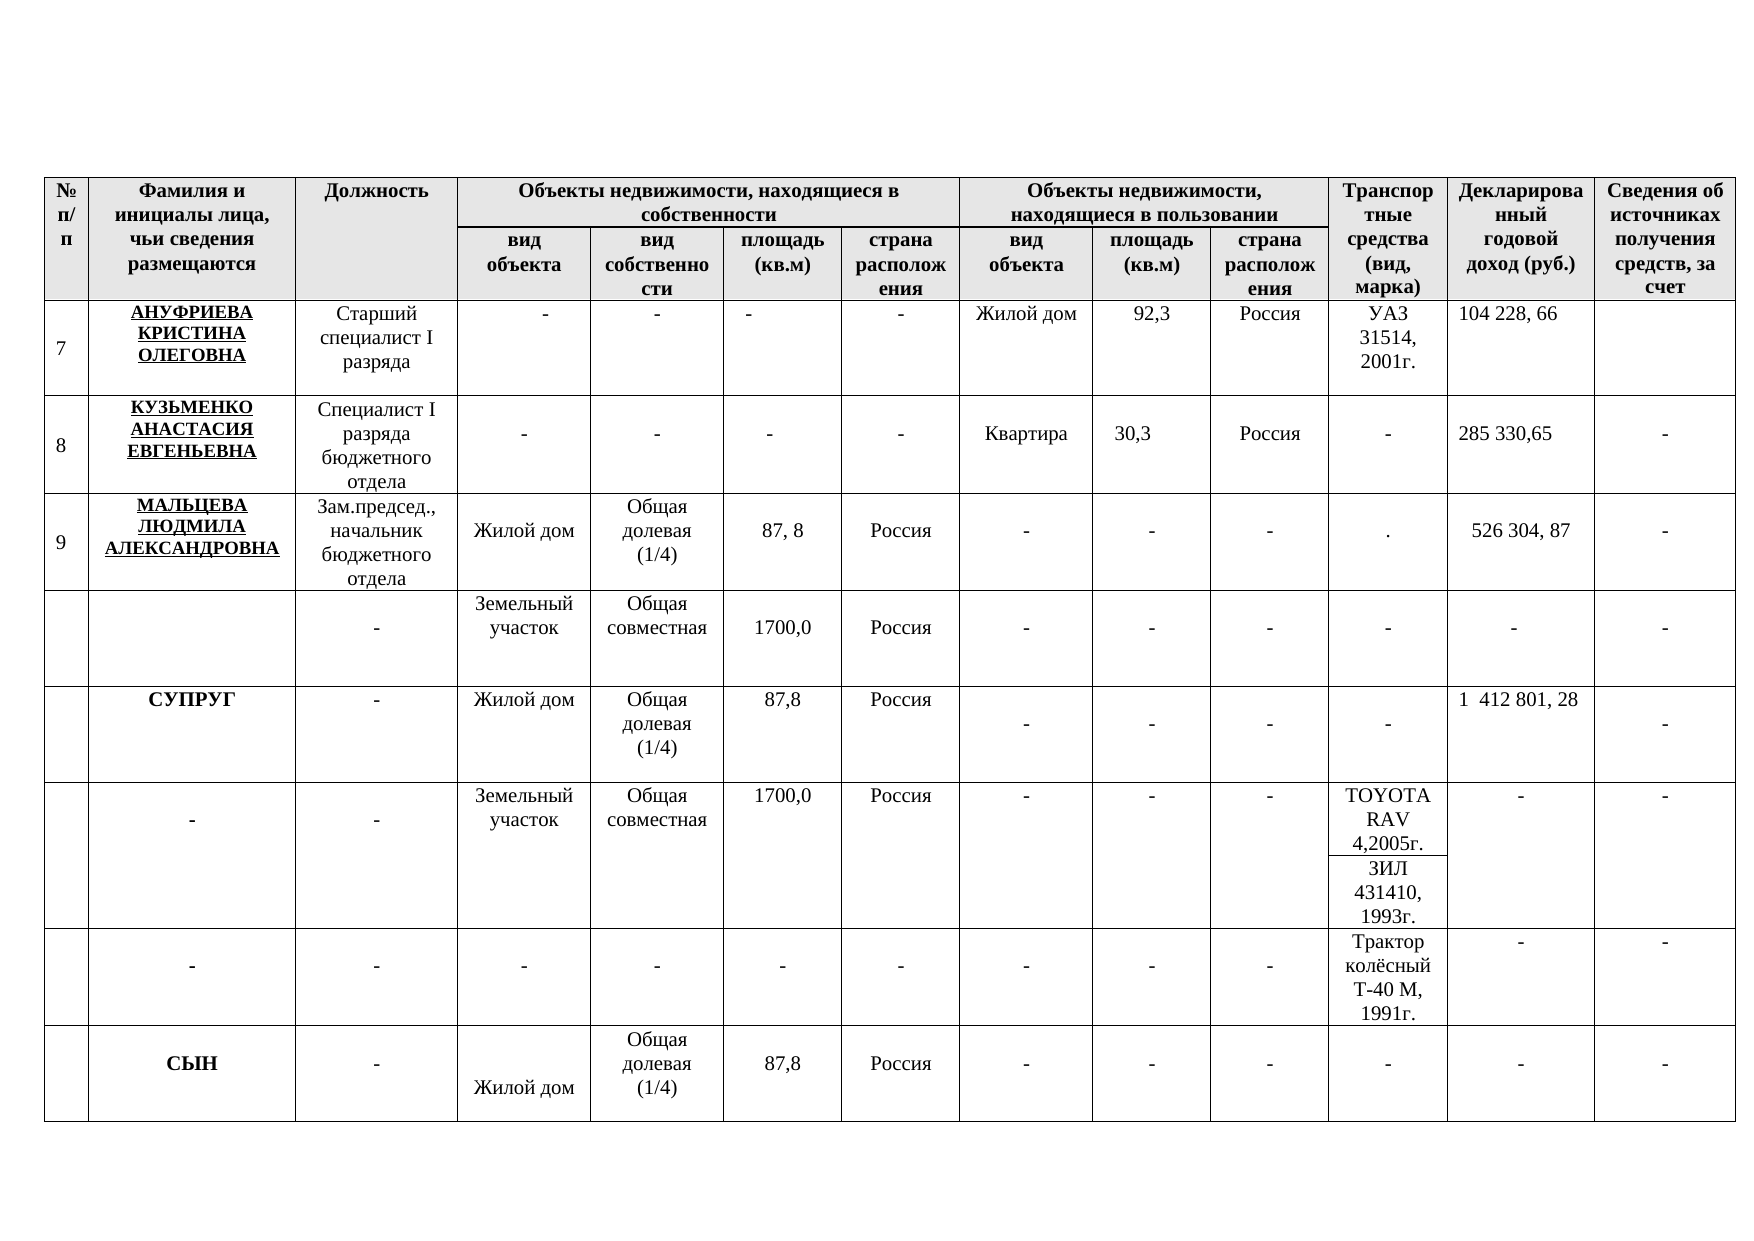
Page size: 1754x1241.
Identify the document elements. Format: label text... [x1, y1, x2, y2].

table_cell ЗИЛ 431410, 1993г. [1329, 856, 1447, 928]
table_cell 1 412 801, 28 [1448, 687, 1594, 782]
table_cell Общая долевая (1/4) [591, 687, 723, 782]
table_cell - [1329, 687, 1447, 782]
table_header Объекты недвижимости, находящиеся в собственности [458, 178, 959, 226]
table_cell - [1093, 591, 1210, 686]
table_cell - [1093, 783, 1210, 928]
table_cell Россия [842, 1026, 959, 1121]
table_header Транспортные средства (вид, марка) [1329, 178, 1447, 299]
table_cell - [842, 929, 959, 1025]
table_cell Квартира [960, 396, 1092, 493]
table_cell - [591, 929, 723, 1025]
table_cell Старший специалист I разряда [296, 301, 457, 395]
table_cell 104 228, 66 [1448, 301, 1594, 395]
table_cell 7 [45, 301, 88, 395]
table_cell Общая долевая (1/4) [591, 494, 723, 590]
table_cell 87,8 [724, 1026, 841, 1121]
table_cell Россия [842, 494, 959, 590]
table_cell TOYOTA RAV 4,2005г. [1329, 783, 1447, 855]
table_cell [89, 591, 295, 686]
table_cell - [1329, 591, 1447, 686]
table_cell - [1093, 687, 1210, 782]
table_cell Россия [1211, 301, 1328, 395]
table_cell вид объекта [458, 228, 590, 299]
table_cell - [296, 591, 457, 686]
table_cell [1595, 301, 1735, 395]
table_cell вид собственности [591, 228, 723, 299]
table_cell [45, 1026, 88, 1121]
table_header Фамилия и инициалы лица, чьи сведения размещаются [89, 178, 295, 299]
table_cell - [1211, 783, 1328, 928]
table_cell - [960, 687, 1092, 782]
table_cell - [960, 494, 1092, 590]
table_cell - [960, 929, 1092, 1025]
table_cell - [1093, 1026, 1210, 1121]
table_cell - [1595, 494, 1735, 590]
table_cell 92,3 [1093, 301, 1210, 395]
table_cell 526 304, 87 [1448, 494, 1594, 590]
table_cell Россия [842, 687, 959, 782]
table_cell - [1448, 591, 1594, 686]
table_cell Общая совместная [591, 591, 723, 686]
table_cell 1700,0 [724, 591, 841, 686]
table_cell 87, 8 [724, 494, 841, 590]
table_cell - [458, 929, 590, 1025]
table_cell - [296, 783, 457, 928]
table_cell СУПРУГ [89, 687, 295, 782]
table_cell [45, 783, 88, 928]
table_cell - [296, 687, 457, 782]
table_cell Зам.председ., начальник бюджетного отдела [296, 494, 457, 590]
table_cell Россия [1211, 396, 1328, 493]
table_cell [45, 687, 88, 782]
table_cell - [89, 929, 295, 1025]
table_cell - [1211, 591, 1328, 686]
table_cell АНУФРИЕВА КРИСТИНА ОЛЕГОВНА [89, 301, 295, 395]
table_cell - [1595, 783, 1735, 928]
table_cell страна расположения [1211, 228, 1328, 299]
table_cell - [1329, 1026, 1447, 1121]
table_cell [45, 929, 88, 1025]
table_cell МАЛЬЦЕВА ЛЮДМИЛА АЛЕКСАНДРОВНА [89, 494, 295, 590]
table_cell - [960, 1026, 1092, 1121]
table_cell площадь (кв.м) [1093, 228, 1210, 299]
table_cell 9 [45, 494, 88, 590]
table_cell - [1211, 929, 1328, 1025]
table_cell Жилой дом [960, 301, 1092, 395]
table_cell Россия [842, 783, 959, 928]
table_header № п/п [45, 178, 88, 299]
table_cell Жилой дом [458, 494, 590, 590]
table_cell - [960, 783, 1092, 928]
table_cell вид объекта [960, 228, 1092, 299]
table_cell - [1595, 396, 1735, 493]
table_cell Трактор колёсный T-40 М, 1991г. [1329, 929, 1447, 1025]
table_cell - [1093, 494, 1210, 590]
table_cell - [458, 396, 590, 493]
table_cell 1700,0 [724, 783, 841, 928]
table_cell - [1595, 687, 1735, 782]
table_cell - [296, 1026, 457, 1121]
table_cell площадь (кв.м) [724, 228, 841, 299]
table_cell Специалист I разряда бюджетного отдела [296, 396, 457, 493]
table_cell КУЗЬМЕНКО АНАСТАСИЯ ЕВГЕНЬЕВНА [89, 396, 295, 493]
table_cell Общая совместная [591, 783, 723, 928]
table_cell - [1211, 687, 1328, 782]
table_cell - [724, 301, 841, 395]
table_cell 87,8 [724, 687, 841, 782]
table_cell - [1329, 396, 1447, 493]
table_cell - [960, 591, 1092, 686]
table_cell - [1093, 929, 1210, 1025]
table_cell - [724, 929, 841, 1025]
table_cell - [1595, 1026, 1735, 1121]
table_cell 8 [45, 396, 88, 493]
table_cell - [591, 396, 723, 493]
table_cell - [1448, 783, 1594, 928]
table_cell - [89, 783, 295, 928]
table_cell - [1595, 591, 1735, 686]
table_cell - [842, 396, 959, 493]
table_cell 285 330,65 [1448, 396, 1594, 493]
table_cell [45, 591, 88, 686]
table_cell - [842, 301, 959, 395]
table_header Декларированный годовой доход (руб.) [1448, 178, 1594, 299]
table_header Сведения об источниках получения средств, за счет которых совершена сделка (вид приобретенного имущества, источники) [1595, 178, 1735, 299]
table_cell Россия [842, 591, 959, 686]
table_header Должность [296, 178, 457, 299]
table_cell Жилой дом [458, 1026, 590, 1121]
table_cell - [1595, 929, 1735, 1025]
table_cell Земельный участок [458, 783, 590, 928]
table_cell - [724, 396, 841, 493]
table_cell 30,3 [1093, 396, 1210, 493]
table_cell - [458, 301, 590, 395]
table_cell Земельный участок [458, 591, 590, 686]
table_cell - [1211, 1026, 1328, 1121]
table_header Объекты недвижимости, находящиеся в пользовании [960, 178, 1328, 226]
table_cell Общая долевая (1/4) [591, 1026, 723, 1121]
table_cell - [1448, 929, 1594, 1025]
table_cell - [296, 929, 457, 1025]
table_cell - [1211, 494, 1328, 590]
table_cell Жилой дом [458, 687, 590, 782]
table_cell УАЗ 31514, 2001г. [1329, 301, 1447, 395]
table_cell СЫН [89, 1026, 295, 1121]
table_cell страна расположения [842, 228, 959, 299]
table_cell . [1329, 494, 1447, 590]
table_cell - [1448, 1026, 1594, 1121]
table_cell - [591, 301, 723, 395]
